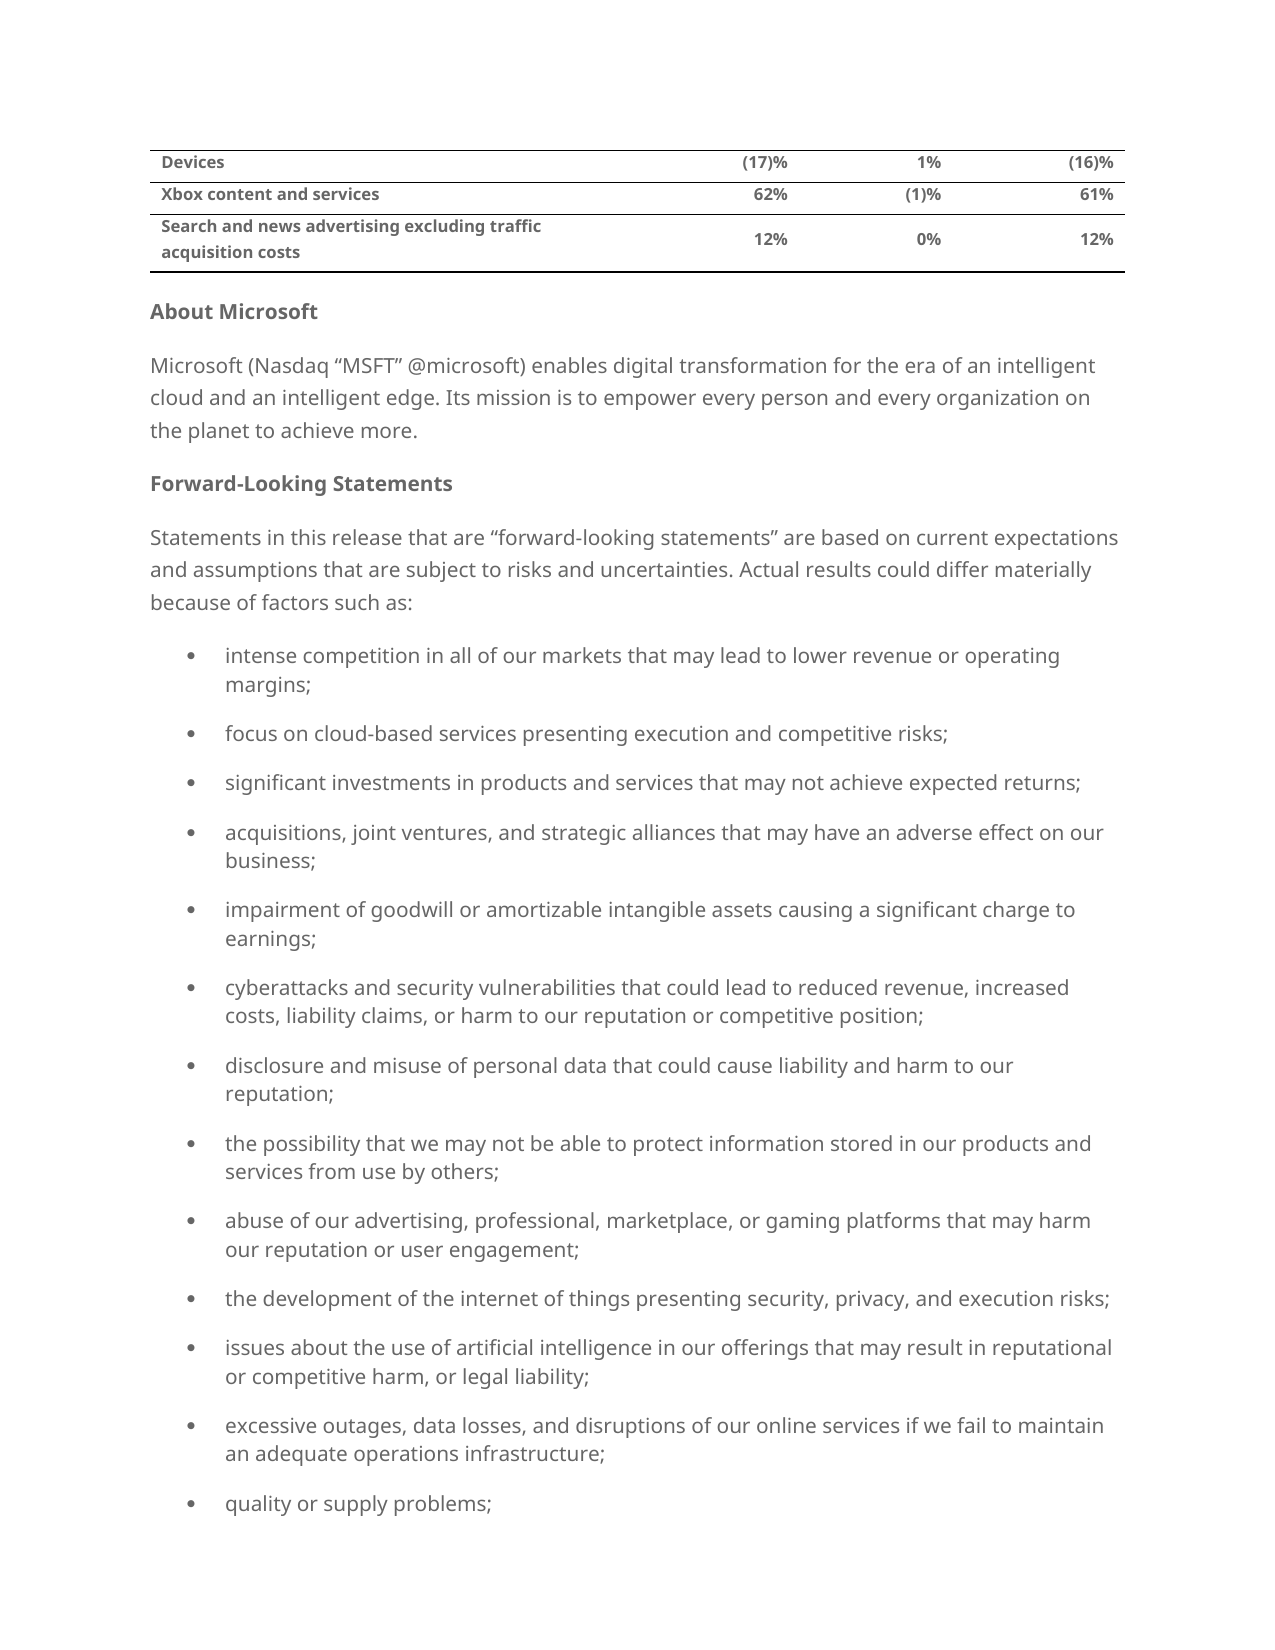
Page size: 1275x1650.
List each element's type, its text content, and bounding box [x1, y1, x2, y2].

table_cell 0% [799, 215, 952, 271]
table_cell Search and news advertising excluding traffic acquisition costs [150, 215, 628, 271]
list quality or supply problems; [187, 1489, 1125, 1517]
table_cell (16)% [952, 151, 1125, 182]
list issues about the use of artificial intelligence in our offerings that may result in reputational or competitive harm, or legal liability; [187, 1333, 1125, 1390]
list excessive outages, data losses, and disruptions of our online services if we fail to maintain an adequate operations infrastructure; [187, 1411, 1125, 1468]
list disclosure and misuse of personal data that could cause liability and harm to our reputation; [187, 1051, 1125, 1108]
text Microsoft (Nasdaq “MSFT” @microsoft) enables digital transformation for the era of an intelligent cloud and an intelligent edge. Its mission is to empower every person and every organization on the planet to achieve more. [150, 351, 1125, 444]
table_cell (1)% [799, 183, 952, 213]
table_cell 12% [952, 215, 1125, 271]
list cyberattacks and security vulnerabilities that could lead to reduced revenue, increased costs, liability claims, or harm to our reputation or competitive position; [187, 973, 1125, 1030]
list acquisitions, joint ventures, and strategic alliances that may have an adverse effect on our business; [187, 818, 1125, 875]
list the development of the internet of things presenting security, privacy, and execution risks; [187, 1284, 1125, 1312]
list abuse of our advertising, professional, marketplace, or gaming platforms that may harm our reputation or user engagement; [187, 1206, 1125, 1263]
text Forward-Looking Statements [150, 469, 1125, 498]
list significant investments in products and services that may not achieve expected returns; [187, 768, 1125, 797]
table_cell 61% [952, 183, 1125, 213]
table_cell Devices [150, 151, 628, 182]
list the possibility that we may not be able to protect information stored in our products and services from use by others; [187, 1129, 1125, 1186]
table_cell (17)% [628, 151, 799, 182]
text About Microsoft [150, 297, 1125, 326]
table_cell 12% [628, 215, 799, 271]
text Statements in this release that are “forward-looking statements” are based on current expectations and assumptions that are subject to risks and uncertainties. Actual results could differ materially because of factors such as: [150, 523, 1125, 617]
table_cell 62% [628, 183, 799, 213]
list impairment of goodwill or amortizable intangible assets causing a significant charge to earnings; [187, 896, 1125, 952]
list focus on cloud-based services presenting execution and competitive risks; [187, 719, 1125, 748]
list intense competition in all of our markets that may lead to lower revenue or operating margins; [187, 642, 1125, 698]
table_cell 1% [799, 151, 952, 182]
table_cell Xbox content and services [150, 183, 628, 213]
